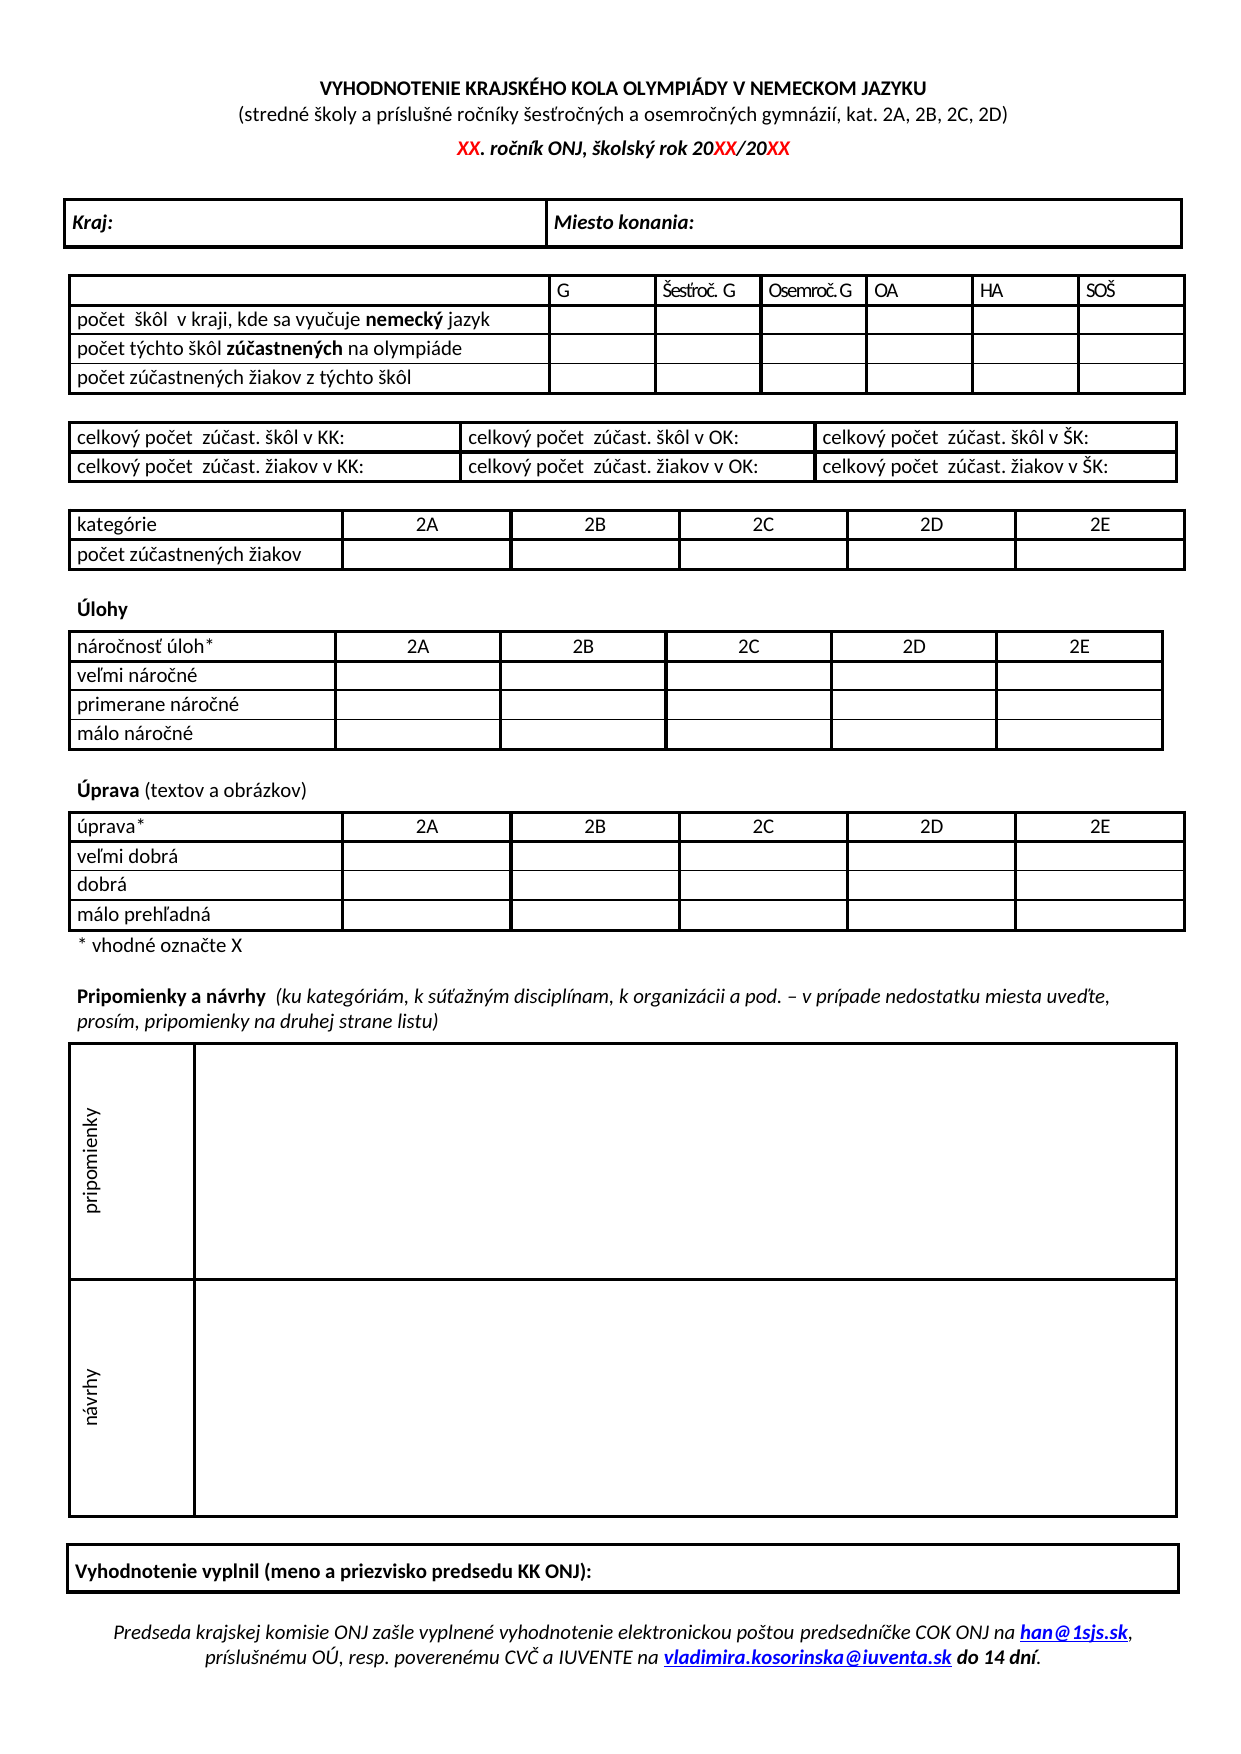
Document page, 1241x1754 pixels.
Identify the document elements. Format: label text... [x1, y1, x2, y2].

table_cell [763, 307, 865, 333]
table_cell [502, 663, 664, 689]
table_cell [657, 307, 759, 333]
table_header G [551, 277, 654, 303]
table_header [71, 277, 548, 303]
table_header 2E [1017, 814, 1183, 840]
table_cell [337, 663, 499, 689]
table_cell [668, 720, 830, 748]
table_cell [551, 364, 654, 392]
table_cell málo náročné [71, 720, 334, 748]
text (stredné školy a príslušné ročníky šesťročných a osemročných gymnázií, kat. 2A, 2B, 2C, 2D) [77, 101, 1169, 126]
table_header [196, 1045, 1175, 1278]
table_header SOŠ [1080, 277, 1183, 303]
table_cell [849, 541, 1014, 568]
table_cell [1017, 541, 1183, 568]
table_cell [974, 364, 1077, 392]
table_cell veľmi náročné [71, 663, 334, 689]
table_cell počet zúčastnených žiakov z týchto škôl [71, 364, 548, 392]
table_cell návrhy [71, 1281, 193, 1514]
table_header 2A [344, 512, 509, 538]
table_header Šesťroč. G [657, 277, 759, 303]
table_cell [998, 663, 1161, 689]
table_cell [833, 691, 995, 719]
table_cell [763, 335, 865, 363]
table_cell počet zúčastnených žiakov [71, 541, 341, 568]
table_cell [868, 335, 971, 363]
table_header 2B [513, 512, 678, 538]
table_header 2B [513, 814, 678, 840]
table_cell celkový počet zúčast. žiakov v OK: [462, 454, 813, 480]
table_cell [513, 901, 678, 929]
table_header celkový počet zúčast. škôl v OK: [462, 424, 813, 450]
table_header 2A [344, 814, 509, 840]
table_header Miesto konania: [548, 201, 1180, 245]
table_cell [668, 691, 830, 719]
table_cell [1017, 871, 1183, 899]
table_header Kraj: [66, 201, 545, 245]
text Predseda krajskej komisie ONJ zašle vyplnené vyhodnotenie elektronickou poštou predsedníčke COK ONJ na han@1sjs.sk, príslušnému OÚ, resp. poverenému CVČ a IUVENTE na vladimira.kosorinska@iuventa.sk do 14 dní. [77, 1619, 1169, 1670]
table_cell [681, 871, 846, 899]
table_header 2D [849, 512, 1014, 538]
table_cell [849, 843, 1014, 870]
table_header celkový počet zúčast. škôl v ŠK: [817, 424, 1175, 450]
table_cell veľmi dobrá [71, 843, 341, 870]
table_cell [657, 364, 759, 392]
text Úprava (textov a obrázkov) [77, 777, 1169, 802]
table_header 2E [998, 633, 1161, 659]
table_cell [1080, 364, 1183, 392]
table_cell málo prehľadná [71, 901, 341, 929]
table_cell [849, 901, 1014, 929]
text Úlohy [77, 596, 1169, 622]
table_header HA [974, 277, 1077, 303]
table_cell celkový počet zúčast. žiakov v ŠK: [817, 454, 1175, 480]
table_header [681, 512, 846, 538]
table_cell [849, 871, 1014, 899]
table_cell [344, 541, 509, 568]
table_cell počet týchto škôl zúčastnených na olympiáde [71, 335, 548, 363]
table_header 2D [849, 814, 1014, 840]
table_cell [502, 691, 664, 719]
table_cell [868, 307, 971, 333]
table_header pripomienky [71, 1045, 193, 1278]
table_cell [681, 541, 846, 568]
table_cell [1080, 307, 1183, 333]
table_cell primerane náročné [71, 691, 334, 719]
table_cell [833, 663, 995, 689]
table_header 2D [833, 633, 995, 659]
table_header [668, 633, 830, 659]
table_header kategórie [71, 512, 341, 538]
table_header Vyhodnotenie vyplnil (meno a priezvisko predsedu KK ONJ): [69, 1546, 1177, 1590]
text Pripomienky a návrhy (ku kategóriám, k súťažným disciplínam, k organizácii a pod. – v prípade nedostatku miesta uveďte, prosím, pripomienky na druhej strane listu) [77, 983, 1169, 1034]
text Vyhodnotenie krajského kola olympiády v nemeckom jazyku [77, 76, 1169, 101]
table_cell celkový počet zúčast. žiakov v KK: [71, 454, 459, 480]
table_cell [668, 663, 830, 689]
table_cell [344, 901, 509, 929]
table_header 2A [337, 633, 499, 659]
table_header 2B [502, 633, 664, 659]
table_cell [344, 843, 509, 870]
table_cell [344, 871, 509, 899]
text XX. ročník ONJ, školský rok 20XX/20XX [77, 135, 1169, 160]
table_cell [1080, 335, 1183, 363]
table_cell [337, 720, 499, 748]
table_cell [551, 335, 654, 363]
table_header 2E [1017, 512, 1183, 538]
table_cell [763, 364, 865, 392]
table_cell dobrá [71, 871, 341, 899]
table_cell [1017, 901, 1183, 929]
table_header OA [868, 277, 971, 303]
table_cell [998, 691, 1161, 719]
table_cell [657, 335, 759, 363]
table_header úprava* [71, 814, 341, 840]
table_cell [513, 541, 678, 568]
table_cell [551, 307, 654, 333]
table_cell [974, 307, 1077, 333]
table_cell počet škôl v kraji, kde sa vyučuje nemecký jazyk [71, 307, 548, 333]
table_cell [196, 1281, 1175, 1514]
table_cell [337, 691, 499, 719]
table_cell [502, 720, 664, 748]
table_cell [833, 720, 995, 748]
table_header celkový počet zúčast. škôl v KK: [71, 424, 459, 450]
table_header náročnosť úloh* [71, 633, 334, 659]
table_header [681, 814, 846, 840]
table_cell [1017, 843, 1183, 870]
table_cell [974, 335, 1077, 363]
table_cell [513, 871, 678, 899]
table_cell [513, 843, 678, 870]
table_cell [681, 901, 846, 929]
table_cell [681, 843, 846, 870]
table_cell [998, 720, 1161, 748]
table_cell [868, 364, 971, 392]
table_header Osemroč. G [763, 277, 865, 303]
text * vhodné označte X [77, 932, 1169, 957]
